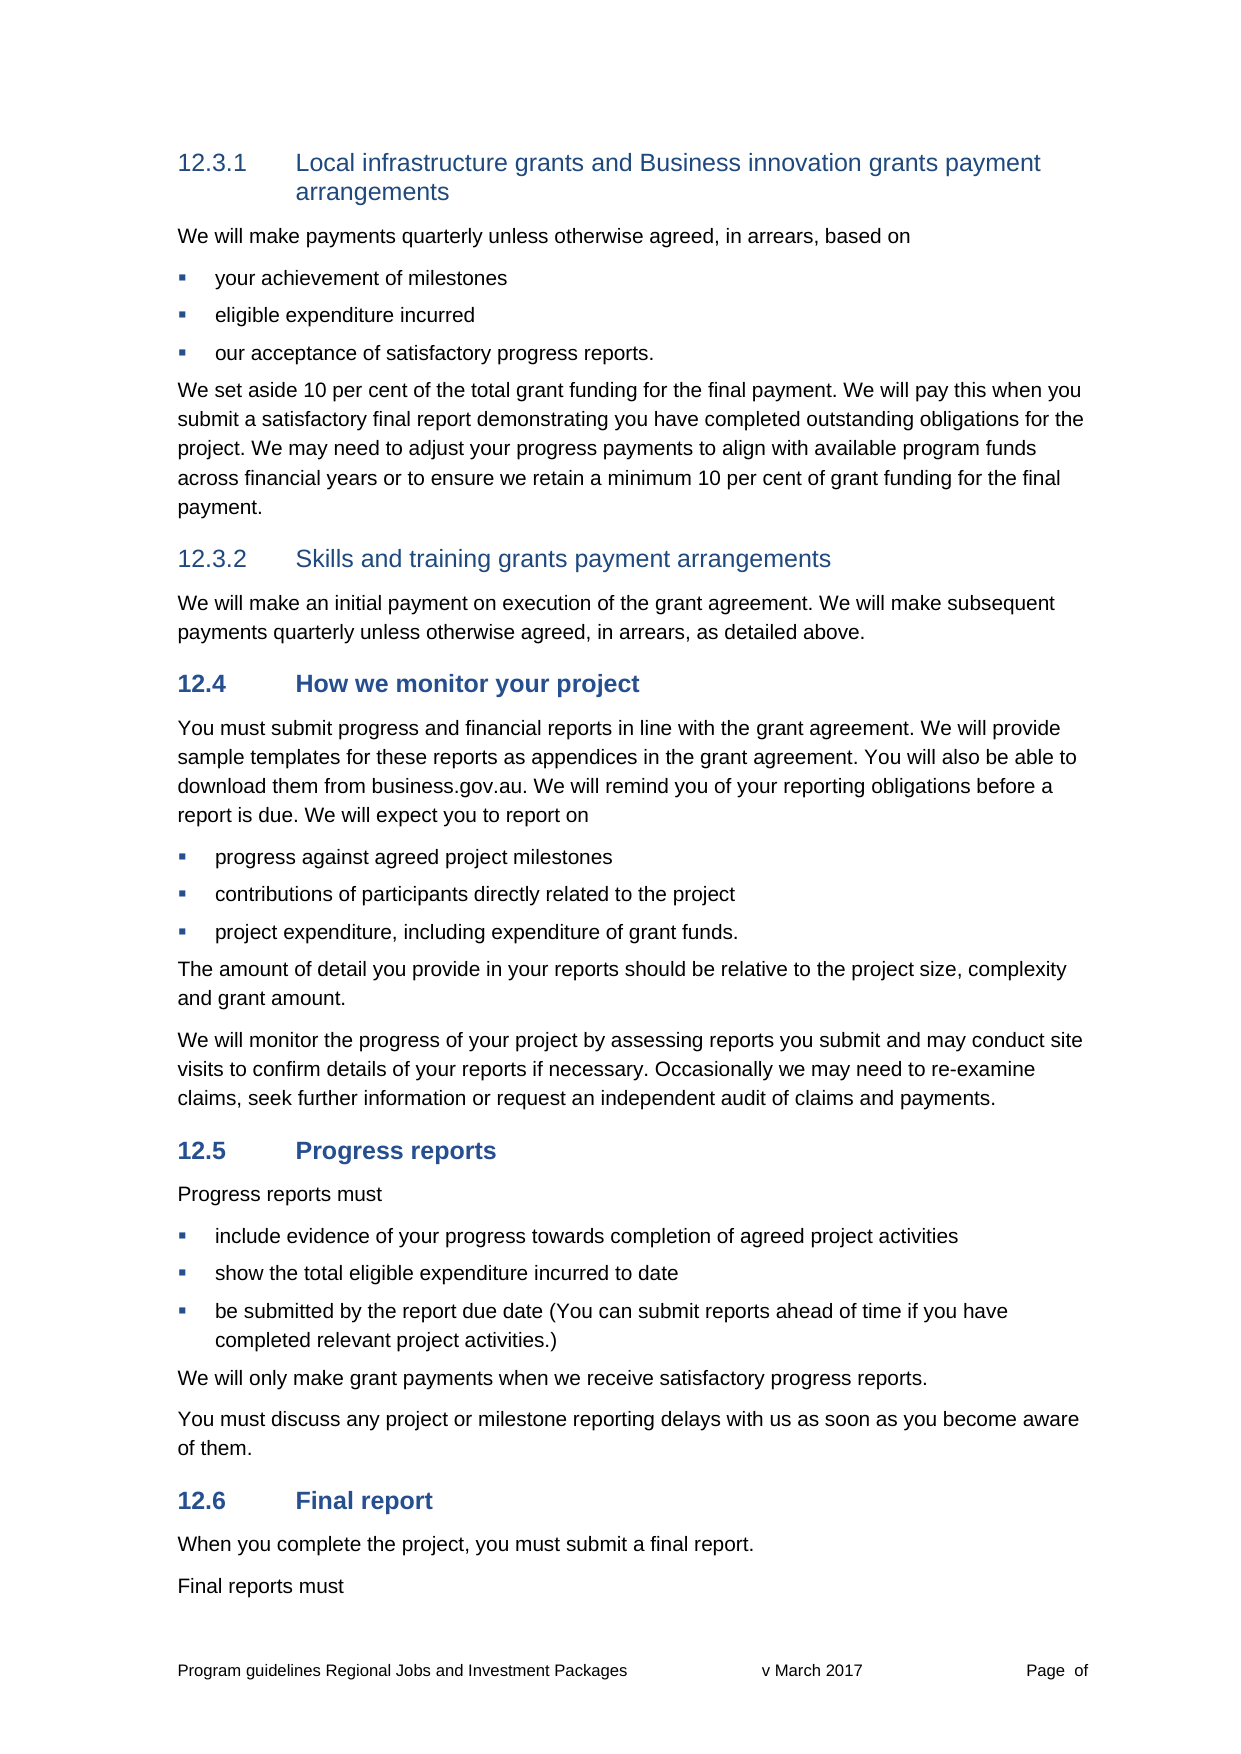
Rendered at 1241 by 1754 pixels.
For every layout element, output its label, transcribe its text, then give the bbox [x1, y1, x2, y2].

text We will only make grant payments when we receive satisfactory progress reports. [177, 1360, 1092, 1389]
text We will monitor the progress of your project by assessing reports you submit and may conduct site visits to confirm details of your reports if necessary. Occasionally we may need to re-examine claims, seek further information or request an independent audit of claims and payments. [177, 1023, 1092, 1110]
text The amount of detail you provide in your reports should be relative to the project size, complexity and grant amount. [177, 952, 1092, 1010]
list be submitted by the report due date (You can submit reports ahead of time if you have completed relevant project activities.) [177, 1293, 1092, 1352]
list contributions of participants directly related to the project [177, 877, 1092, 906]
list include evidence of your progress towards completion of agreed project activities [177, 1218, 1092, 1248]
list project expenditure, including expenditure of grant funds. [177, 914, 1092, 943]
text We set aside 10 per cent of the total grant funding for the final payment. We will pay this when you submit a satisfactory final report demonstrating you have completed outstanding obligations for the project. We may need to adjust your progress payments to align with available program funds across financial years or to ensure we retain a minimum 10 per cent of grant funding for the final payment. [177, 373, 1092, 518]
list eligible expenditure incurred [177, 298, 1092, 327]
text You must discuss any project or milestone reporting delays with us as soon as you become aware of them. [177, 1402, 1092, 1460]
list progress against agreed project milestones [177, 839, 1092, 868]
list your achievement of milestones [177, 260, 1092, 289]
list our acceptance of satisfactory progress reports. [177, 335, 1092, 364]
subtitle Skills and training grants payment arrangements [177, 543, 1092, 573]
text When you complete the project, you must submit a final report. [177, 1527, 1092, 1556]
text Final reports must [177, 1568, 1092, 1598]
subtitle How we monitor your project [177, 668, 1092, 698]
subtitle Final report [177, 1485, 1092, 1514]
text You must submit progress and financial reports in line with the grant agreement. We will provide sample templates for these reports as appendices in the grant agreement. You will also be able to download them from business.gov.au. We will remind you of your reporting obligations before a report is due. We will expect you to report on [177, 710, 1092, 827]
subtitle Progress reports [177, 1135, 1092, 1164]
text We will make an initial payment on execution of the grant agreement. We will make subsequent payments quarterly unless otherwise agreed, in arrears, as detailed above. [177, 585, 1092, 643]
subtitle Local infrastructure grants and Business innovation grants payment arrangements [177, 148, 1092, 206]
text We will make payments quarterly unless otherwise agreed, in arrears, based on [177, 218, 1092, 248]
list show the total eligible expenditure incurred to date [177, 1256, 1092, 1285]
text Progress reports must [177, 1177, 1092, 1206]
